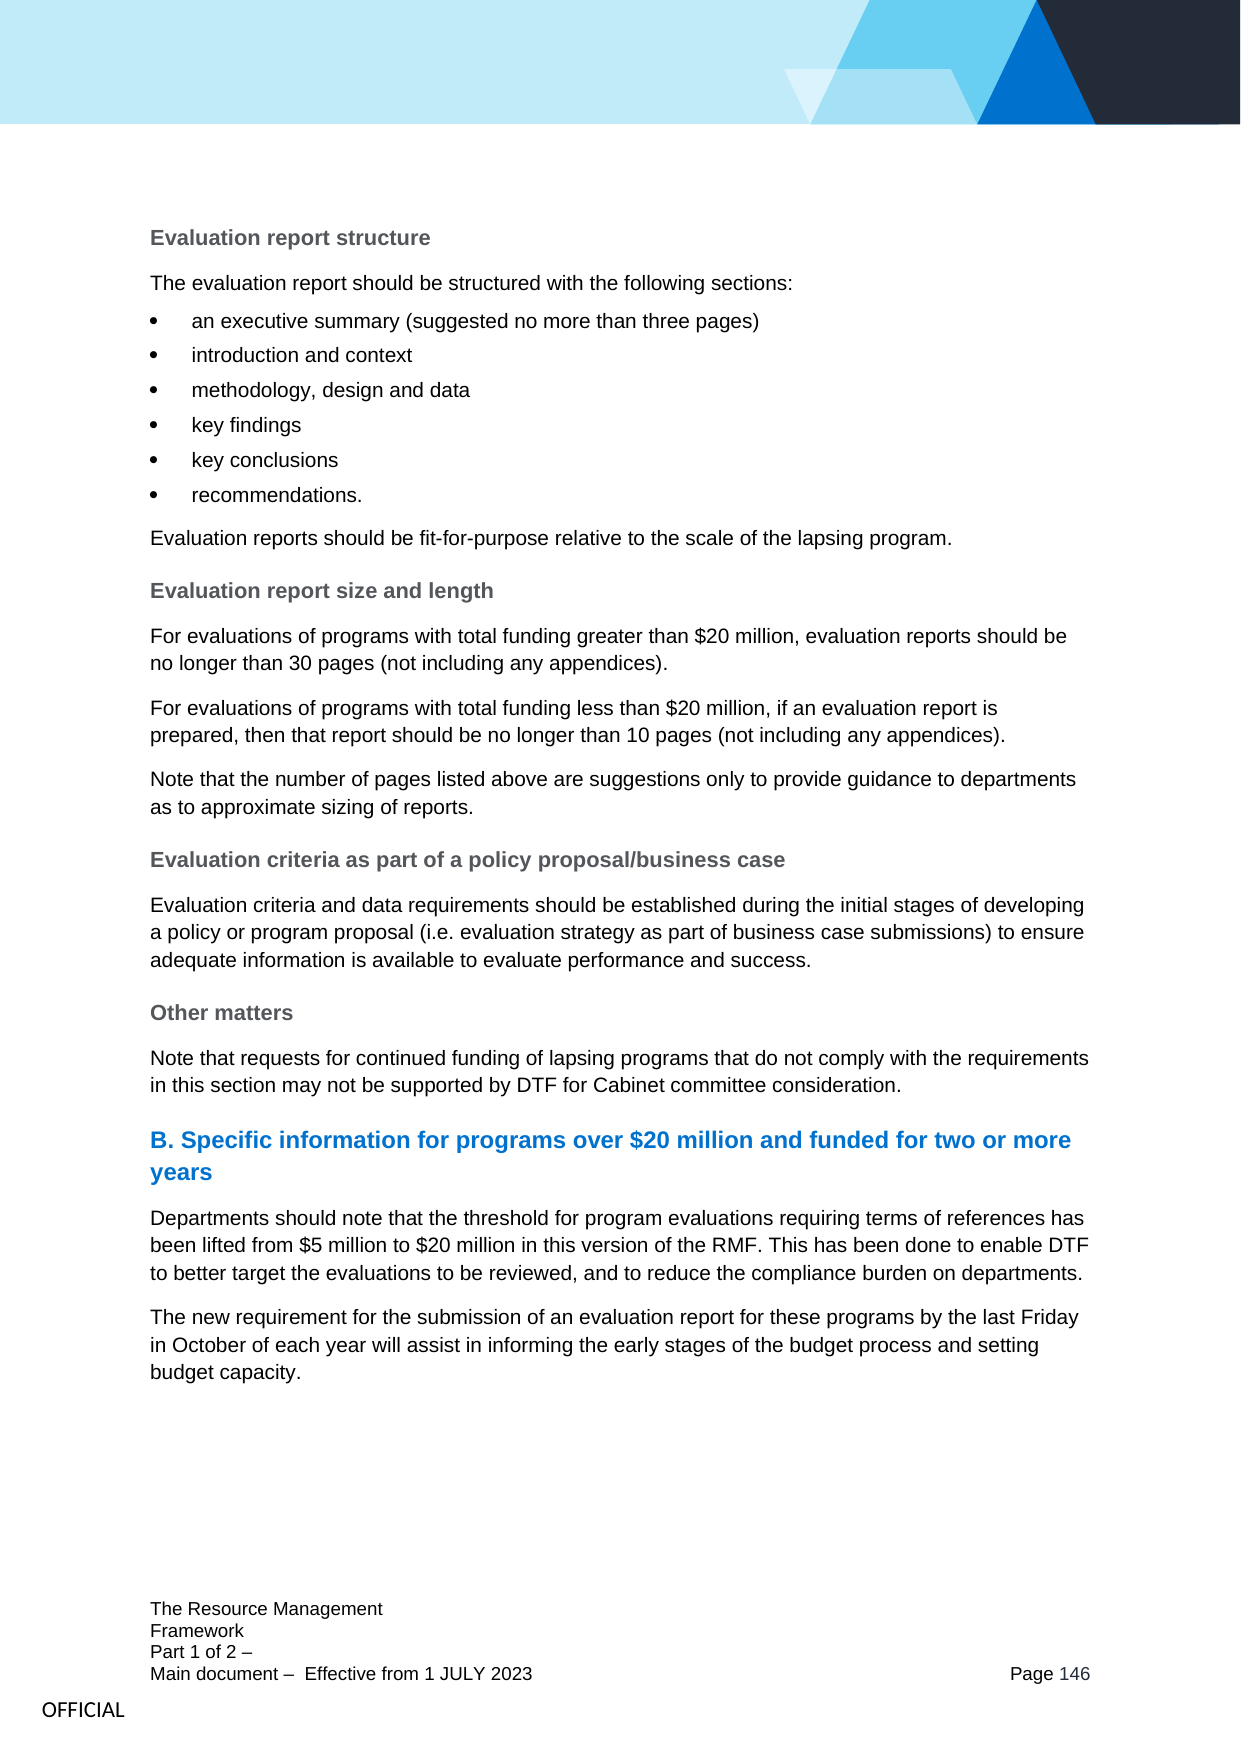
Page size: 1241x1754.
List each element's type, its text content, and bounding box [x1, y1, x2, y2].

subtitle Evaluation report size and length [150, 578, 1090, 603]
subtitle Other matters [150, 1000, 1090, 1025]
list key findings [150, 413, 1090, 437]
text Departments should note that the threshold for program evaluations requiring terms of references has been lifted from $5 million to $20 million in this version of the RMF. This has been done to enable DTF to better target the evaluations to be reviewed, and to reduce the compliance burden on departments. [150, 1206, 1090, 1285]
list introduction and context [150, 343, 1090, 367]
list key conclusions [150, 448, 1090, 472]
subtitle Evaluation criteria as part of a policy proposal/business case [150, 847, 1090, 872]
text Evaluation criteria and data requirements should be established during the initial stages of developing a policy or program proposal (i.e. evaluation strategy as part of business case submissions) to ensure adequate information is available to evaluate performance and success. [150, 893, 1090, 972]
text Evaluation reports should be fit-for-purpose relative to the scale of the lapsing program. [150, 526, 1090, 549]
text The new requirement for the submission of an evaluation report for these programs by the last Friday in October of each year will assist in informing the early stages of the budget process and setting budget capacity. [150, 1305, 1090, 1384]
list methodology, design and data [150, 378, 1090, 402]
text The evaluation report should be structured with the following sections: [150, 271, 1090, 294]
list recommendations. [150, 482, 1090, 507]
list an executive summary (suggested no more than three pages) [150, 308, 1090, 333]
text Note that the number of pages listed above are suggestions only to provide guidance to departments as to approximate sizing of reports. [150, 767, 1090, 818]
text For evaluations of programs with total funding greater than $20 million, evaluation reports should be no longer than 30 pages (not including any appendices). [150, 624, 1090, 675]
text Note that requests for continued funding of lapsing programs that do not comply with the requirements in this section may not be supported by DTF for Cabinet committee consideration. [150, 1046, 1090, 1097]
subtitle Evaluation report structure [150, 225, 1090, 250]
text For evaluations of programs with total funding less than $20 million, if an evaluation report is prepared, then that report should be no longer than 10 pages (not including any appendices). [150, 695, 1090, 747]
subtitle B. Specific information for programs over $20 million and funded for two or more years [150, 1126, 1090, 1185]
